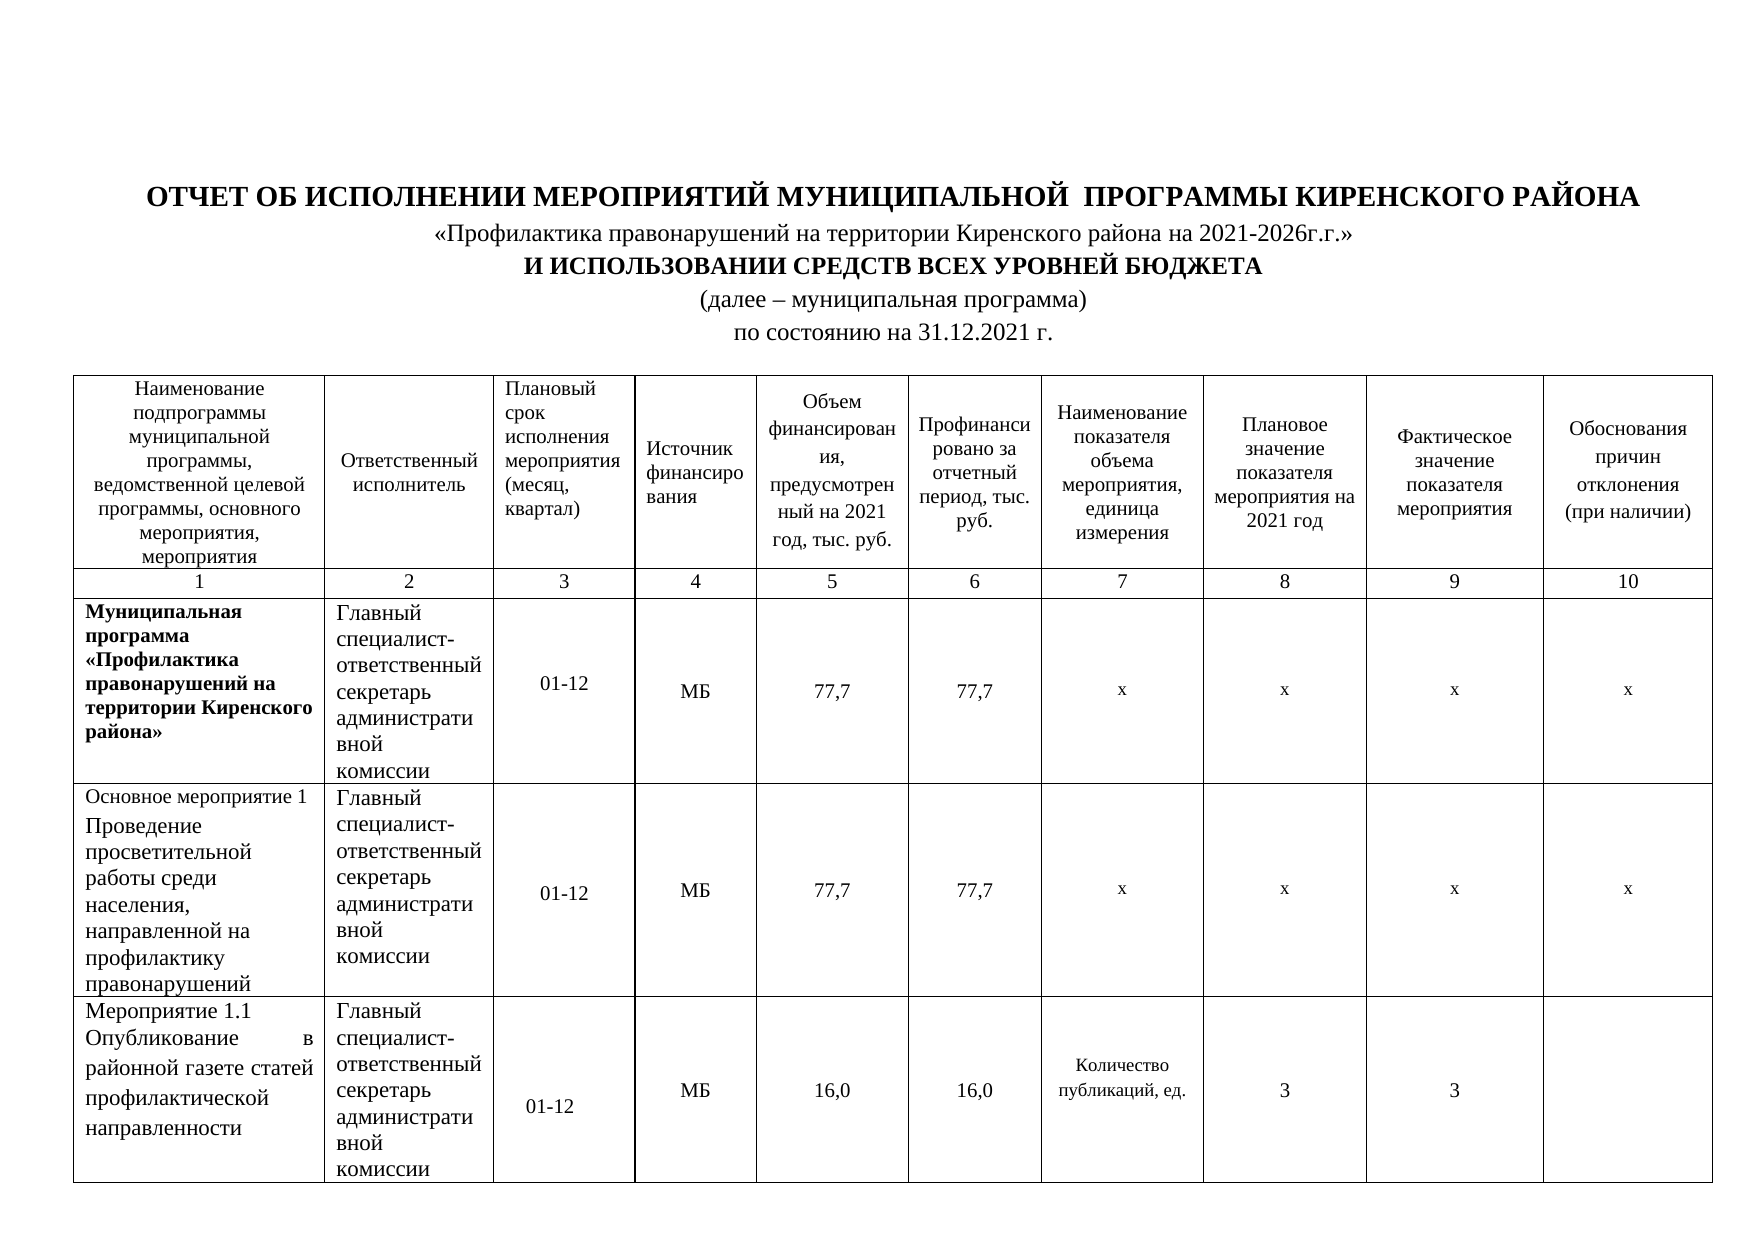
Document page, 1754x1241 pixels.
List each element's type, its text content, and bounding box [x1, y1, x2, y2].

table_header Источник финансирования [636, 376, 756, 568]
table_header Наименование подпрограммы муниципальной программы, ведомственной целевой программы, основного мероприятия, мероприятия [74, 376, 324, 568]
table_cell 16,0 [757, 997, 908, 1182]
table_cell Мероприятие 1.1 Опубликование в районной газете статей профилактической направленности [74, 997, 324, 1182]
table_cell Главный специалист-ответственный секретарь административной комиссии [325, 784, 493, 996]
table_cell 3 [494, 569, 634, 598]
table_cell Основное мероприятие 1 Проведение просветительной работы среди населения, направленной на профилактику правонарушений [74, 784, 324, 996]
table_cell х [1204, 784, 1366, 996]
table_cell Муниципальная программа «Профилактика правонарушений на территории Киренского района» [74, 599, 324, 783]
table_header Плановое значение показателя мероприятия на 2021 год [1204, 376, 1366, 568]
table_cell 01-12 [494, 599, 634, 783]
text «Профилактика правонарушений на территории Киренского района на 2021-2026г.г.» [74, 218, 1713, 247]
table_cell 6 [909, 569, 1041, 598]
table_cell Количество публикаций, ед. [1042, 997, 1203, 1182]
text И ИСПОЛЬЗОВАНИИ СРЕДСТВ ВСЕХ УРОВНЕЙ БЮДЖЕТА [74, 251, 1713, 280]
table_cell 77,7 [909, 784, 1041, 996]
table_header Объем финансирования, предусмотренный на 2021 год, тыс. руб. [757, 376, 908, 568]
text ОТЧЕТ ОБ ИСПОЛНЕНИИ МЕРОПРИЯТИЙ МУНИЦИПАЛЬНОЙ ПРОГРАММЫ КИРЕНСКОГО РАЙОНА [74, 179, 1713, 213]
table_cell 3 [1204, 997, 1366, 1182]
table_cell 2 [325, 569, 493, 598]
table_cell 16,0 [909, 997, 1041, 1182]
table_cell х [1042, 599, 1203, 783]
table_cell х [1367, 599, 1543, 783]
table_cell 4 [636, 569, 756, 598]
table_cell х [1204, 599, 1366, 783]
table_header Плановый срок исполнения мероприятия (месяц, квартал) [494, 376, 634, 568]
table_cell МБ [636, 784, 756, 996]
table_cell х [1367, 784, 1543, 996]
table_header Наименование показателя объема мероприятия, единица измерения [1042, 376, 1203, 568]
table_cell МБ [636, 997, 756, 1182]
text по состоянию на 31.12.2021 г. [74, 317, 1713, 346]
table_header Фактическое значение показателя мероприятия [1367, 376, 1543, 568]
table_header Обоснования причин отклонения (при наличии) [1544, 376, 1712, 568]
table_cell 01-12 [494, 784, 634, 996]
table_cell х [1544, 784, 1712, 996]
table_cell МБ [636, 599, 756, 783]
table_cell Главный специалист-ответственный секретарь административной комиссии [325, 599, 493, 783]
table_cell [325, 997, 493, 1182]
table_cell 7 [1042, 569, 1203, 598]
table_cell 77,7 [909, 599, 1041, 783]
table_cell 01-12 [494, 997, 634, 1182]
table_cell 1 [74, 569, 324, 598]
table_cell 77,7 [757, 599, 908, 783]
table_cell 8 [1204, 569, 1366, 598]
table_cell 3 [1367, 997, 1543, 1182]
table_cell 5 [757, 569, 908, 598]
text (далее – муниципальная программа) [74, 284, 1713, 313]
table_cell 9 [1367, 569, 1543, 598]
table_cell 10 [1544, 569, 1712, 598]
table_header Профинансировано за отчетный период, тыс. руб. [909, 376, 1041, 568]
table_cell х [1544, 599, 1712, 783]
table_header Ответственный исполнитель [325, 376, 493, 568]
table_cell 77,7 [757, 784, 908, 996]
table_cell х [1042, 784, 1203, 996]
table_cell [1544, 997, 1712, 1182]
